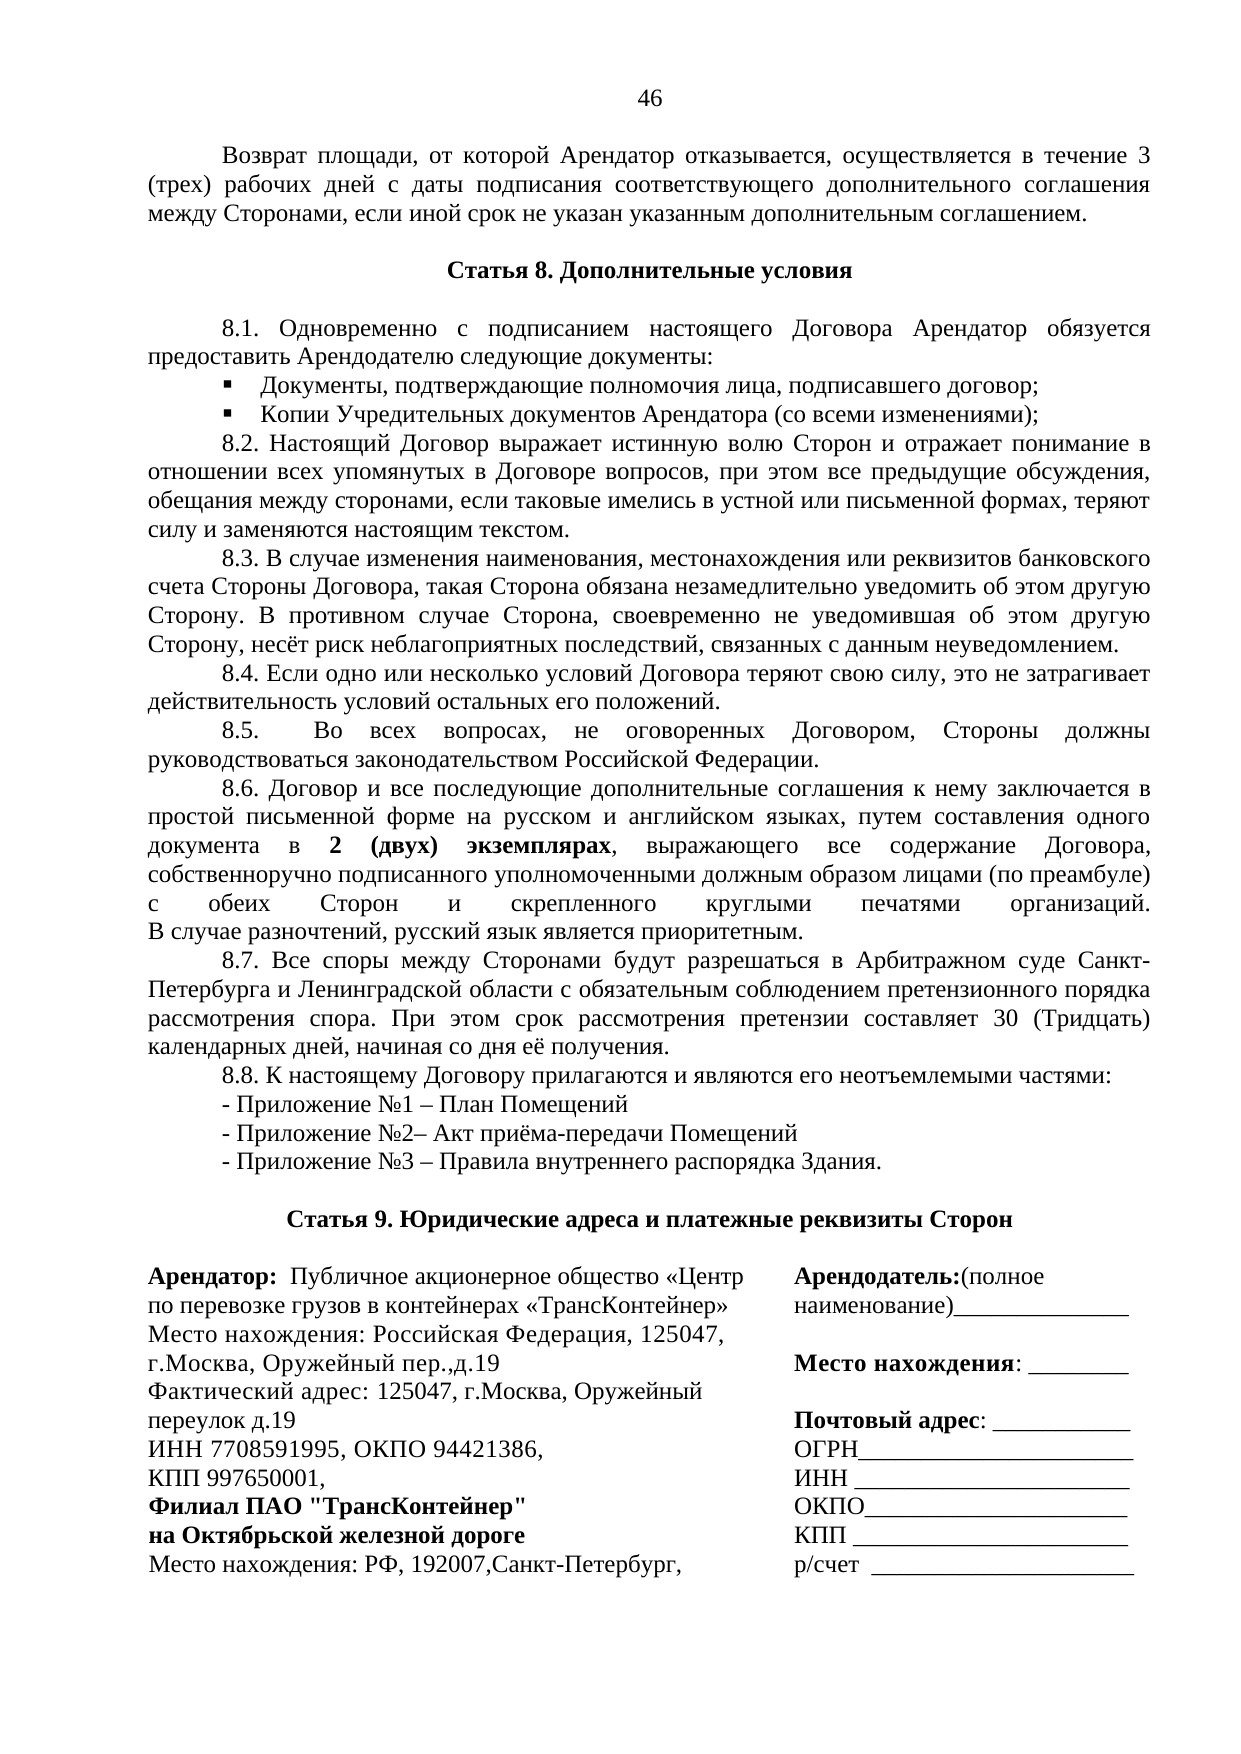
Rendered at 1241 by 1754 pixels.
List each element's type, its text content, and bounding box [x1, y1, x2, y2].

text 8.8. К настоящему Договору прилагаются и являются его неотъемлемыми частями: [148, 1060, 1152, 1089]
text 8.6. Договор и все последующие дополнительные соглашения к нему заключается в простой письменной форме на русском и английском языках, путем составления одного документа в 2 (двух) экземплярах, выражающего все содержание Договора, собственноручно подписанного уполномоченными должным образом лицами (по преамбуле) с обеих Сторон и скрепленного круглыми печатями организаций. В случае разночтений, русский язык является приоритетным. [148, 773, 1152, 945]
text - Приложение №1 – План Помещений [148, 1089, 1152, 1118]
text 8.1. Одновременно с подписанием настоящего Договора Арендатор обязуется предоставить Арендодателю следующие документы: [148, 313, 1152, 370]
text 8.2. Настоящий Договор выражает истинную волю Сторон и отражает понимание в отношении всех упомянутых в Договоре вопросов, при этом все предыдущие обсуждения, обещания между сторонами, если таковые имелись в устной или письменной формах, теряют силу и заменяются настоящим текстом. [148, 428, 1152, 543]
text Статья 8. Дополнительные условия [148, 255, 1152, 284]
text 8.5. Во всех вопросах, не оговоренных Договором, Стороны должны руководствоваться законодательством Российской Федерации. [148, 715, 1152, 773]
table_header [783, 1261, 1148, 1578]
text Возврат площади, от которой Арендатор отказывается, осуществляется в течение 3 (трех) рабочих дней с даты подписания соответствующего дополнительного соглашения между Сторонами, если иной срок не указан указанным дополнительным соглашением. [148, 140, 1152, 226]
text 8.7. Все споры между Сторонами будут разрешаться в Арбитражном суде Санкт-Петербурга и Ленинградской области с обязательным соблюдением претензионного порядка рассмотрения спора. При этом срок рассмотрения претензии составляет 30 (Тридцать) календарных дней, начиная со дня её получения. [148, 945, 1152, 1060]
list Документы, подтверждающие полномочия лица, подписавшего договор; [148, 370, 1152, 399]
text 8.4. Если одно или несколько условий Договора теряют свою силу, это не затрагивает действительность условий остальных его положений. [148, 658, 1152, 715]
text - Приложение №3 – Правила внутреннего распорядка Здания. [148, 1146, 1152, 1175]
text 8.3. В случае изменения наименования, местонахождения или реквизитов банковского счета Стороны Договора, такая Сторона обязана незамедлительно уведомить об этом другую Сторону. В противном случае Сторона, своевременно не уведомившая об этом другую Сторону, несёт риск неблагоприятных последствий, связанных с данным неуведомлением. [148, 543, 1152, 658]
text - Приложение №2– Акт приёма-передачи Помещений [148, 1118, 1152, 1146]
list Копии Учредительных документов Арендатора (со всеми изменениями); [148, 399, 1152, 428]
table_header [136, 1261, 783, 1578]
text Статья 9. Юридические адреса и платежные реквизиты Сторон [148, 1204, 1152, 1233]
